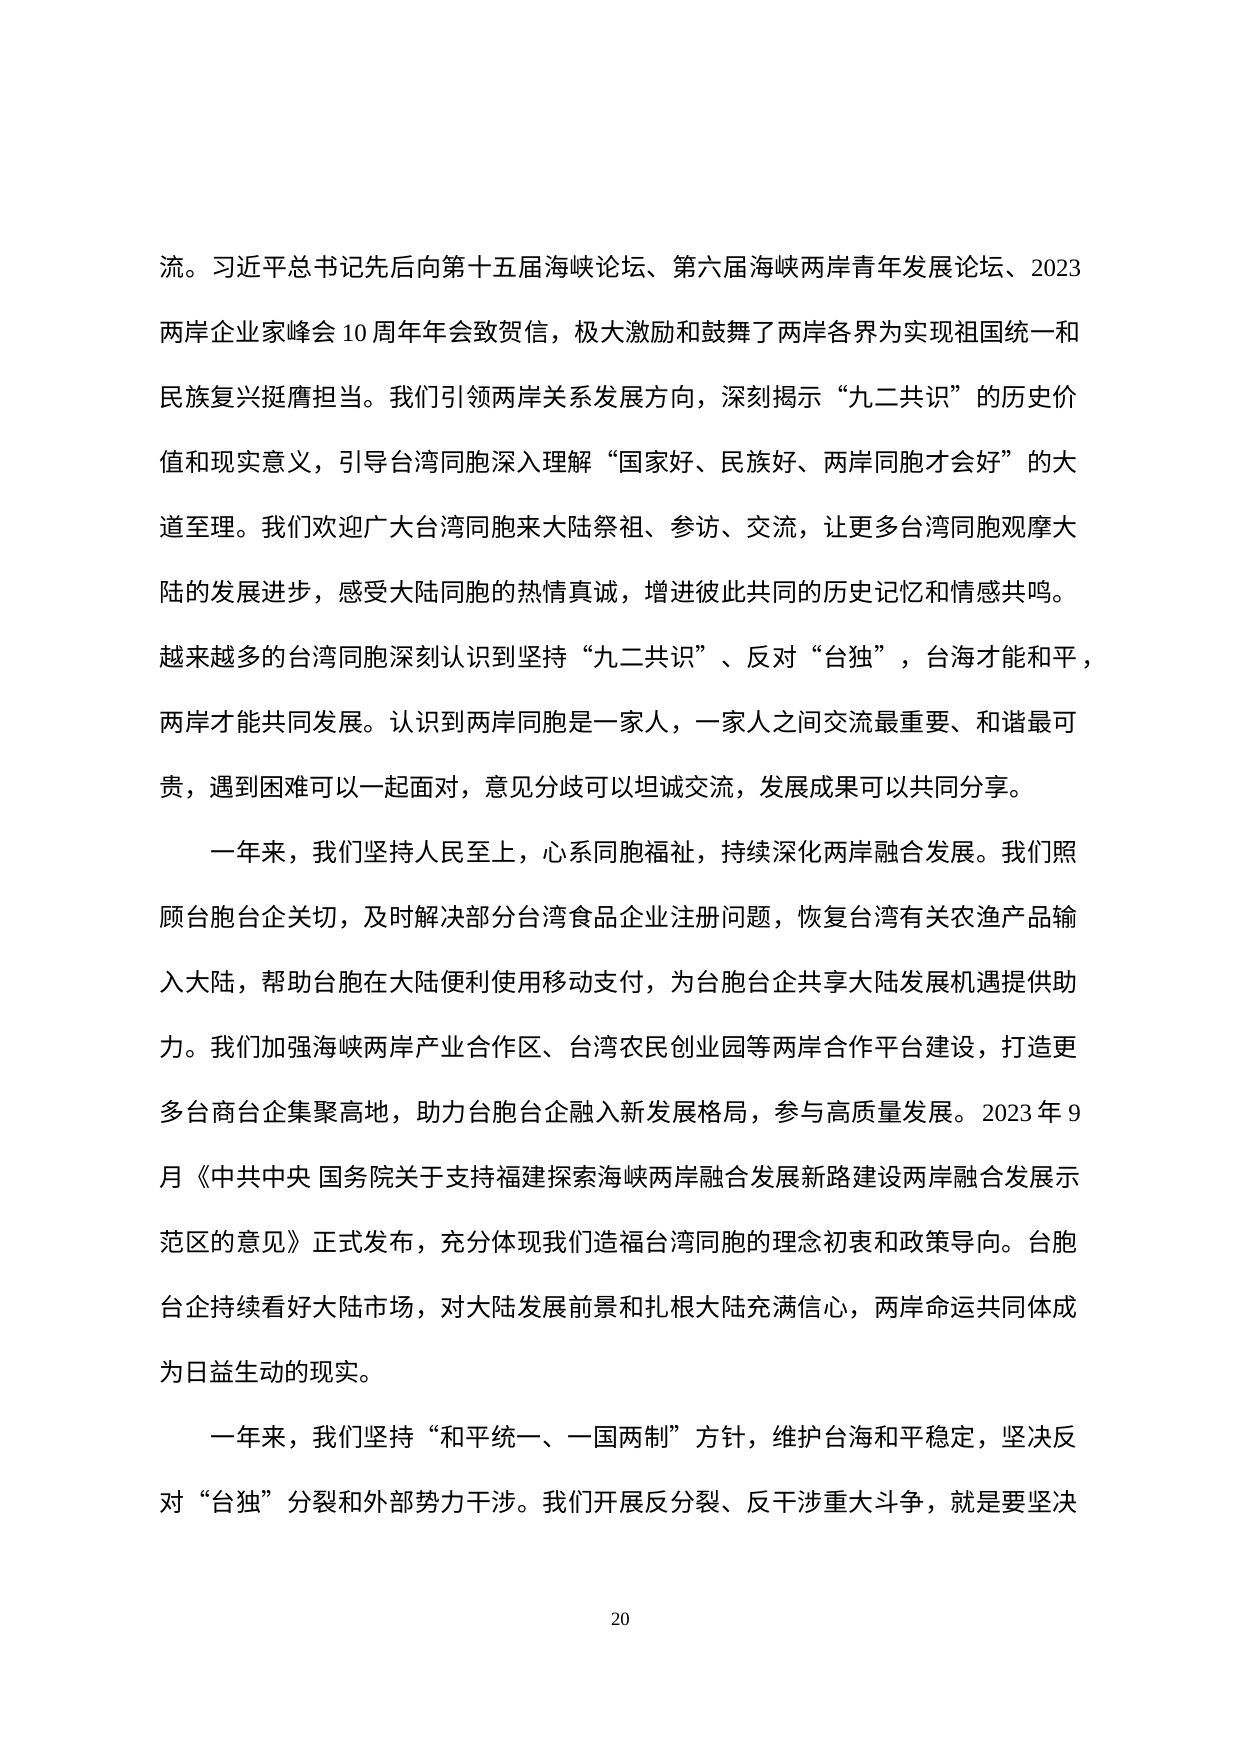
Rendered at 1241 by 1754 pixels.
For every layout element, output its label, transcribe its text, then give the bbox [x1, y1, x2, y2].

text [159, 233, 1081, 818]
text 一年来，我们坚持人民至上，心系同胞福祉，持续深化两岸融合发展。我们照顾台胞台企关切，及时解决部分台湾食品企业注册问题，恢复台湾有关农渔产品输入大陆，帮助台胞在大陆便利使用移动支付，为台胞台企共享大陆发展机遇提供助力。我们加强海峡两岸产业合作区、台湾农民创业园等两岸合作平台建设，打造更多台商台企集聚高地，助力台胞台企融入新发展格局，参与高质量发展。2023年9月《中共中央 国务院关于支持福建探索海峡两岸融合发展新路建设两岸融合发展示范区的意见》正式发布，充分体现我们造福台湾同胞的理念初衷和政策导向。台胞台企持续看好大陆市场，对大陆发展前景和扎根大陆充满信心，两岸命运共同体成为日益生动的现实。 [159, 818, 1081, 1403]
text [159, 1403, 1081, 1533]
